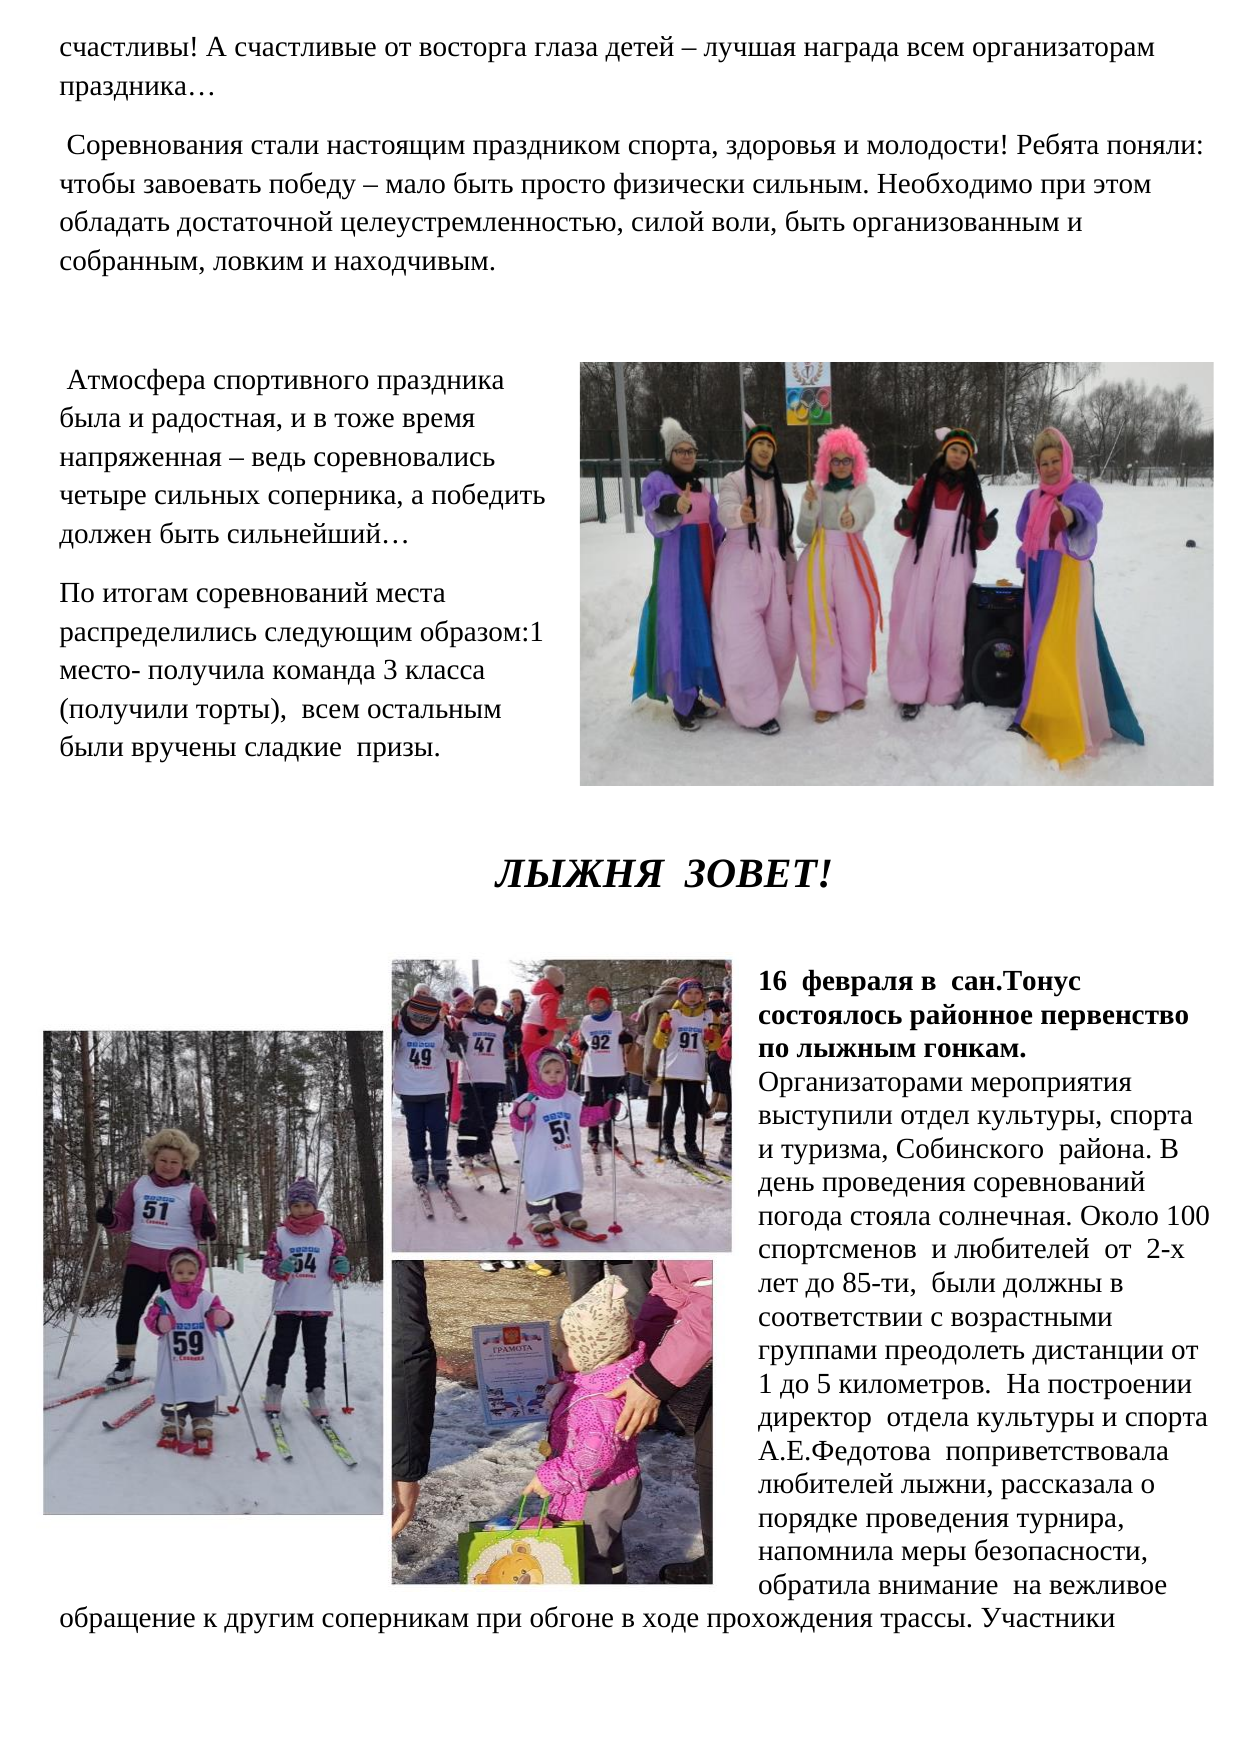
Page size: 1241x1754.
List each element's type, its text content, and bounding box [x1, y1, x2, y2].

picture [36, 952, 739, 1592]
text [59, 1064, 1211, 1634]
text Атмосфера спортивного праздника была и радостная, и в тоже время напряженная – ведь соревновались четыре сильных соперника, а победить должен быть сильнейший… [59, 362, 579, 549]
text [59, 29, 1211, 102]
picture [579, 362, 1214, 786]
text 16 февраля в сан.Тонус состоялось районное первенство по лыжным гонкам. [739, 963, 1211, 1064]
text Соревнования стали настоящим праздником спорта, здоровья и молодости! Ребята поняли: чтобы завоевать победу – мало быть просто физически сильным. Необходимо при этом обладать достаточной целеустремленностью, силой воли, быть организованным и собранным, ловким и находчивым. [59, 127, 1211, 277]
text ЛЫЖНЯ ЗОВЕТ! [59, 848, 1211, 896]
text По итогам соревнований места распределились следующим образом:1 место- получила команда 3 класса (получили торты), всем остальным были вручены сладкие призы. [59, 575, 579, 763]
